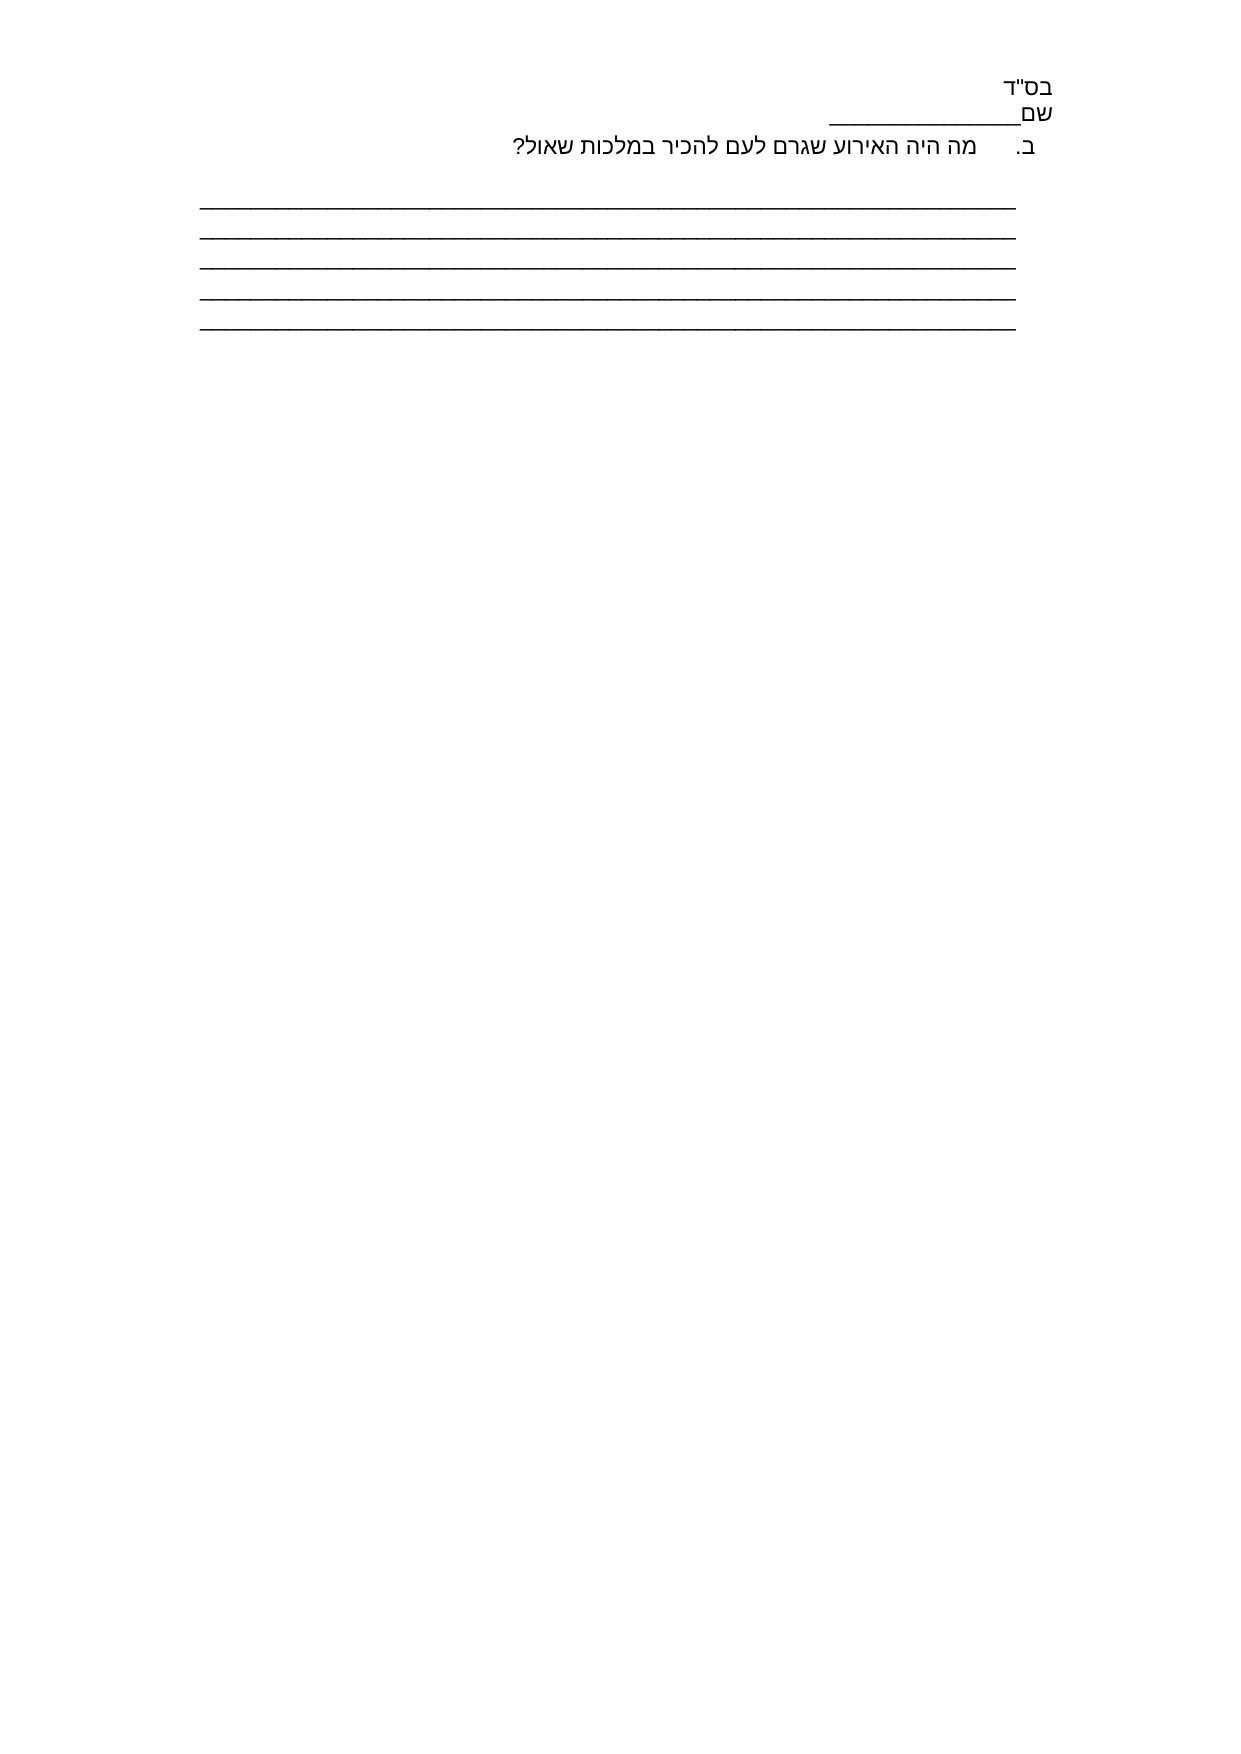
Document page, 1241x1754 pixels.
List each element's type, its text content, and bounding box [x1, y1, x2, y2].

list מה היה האירוע שגרם לעם להכיר במלכות שאול? [187, 133, 1015, 159]
text ________________________________________________________________________________________________________________________________________________________________________________________________________________________________________________________________________________________________________________________________ [187, 184, 1015, 331]
